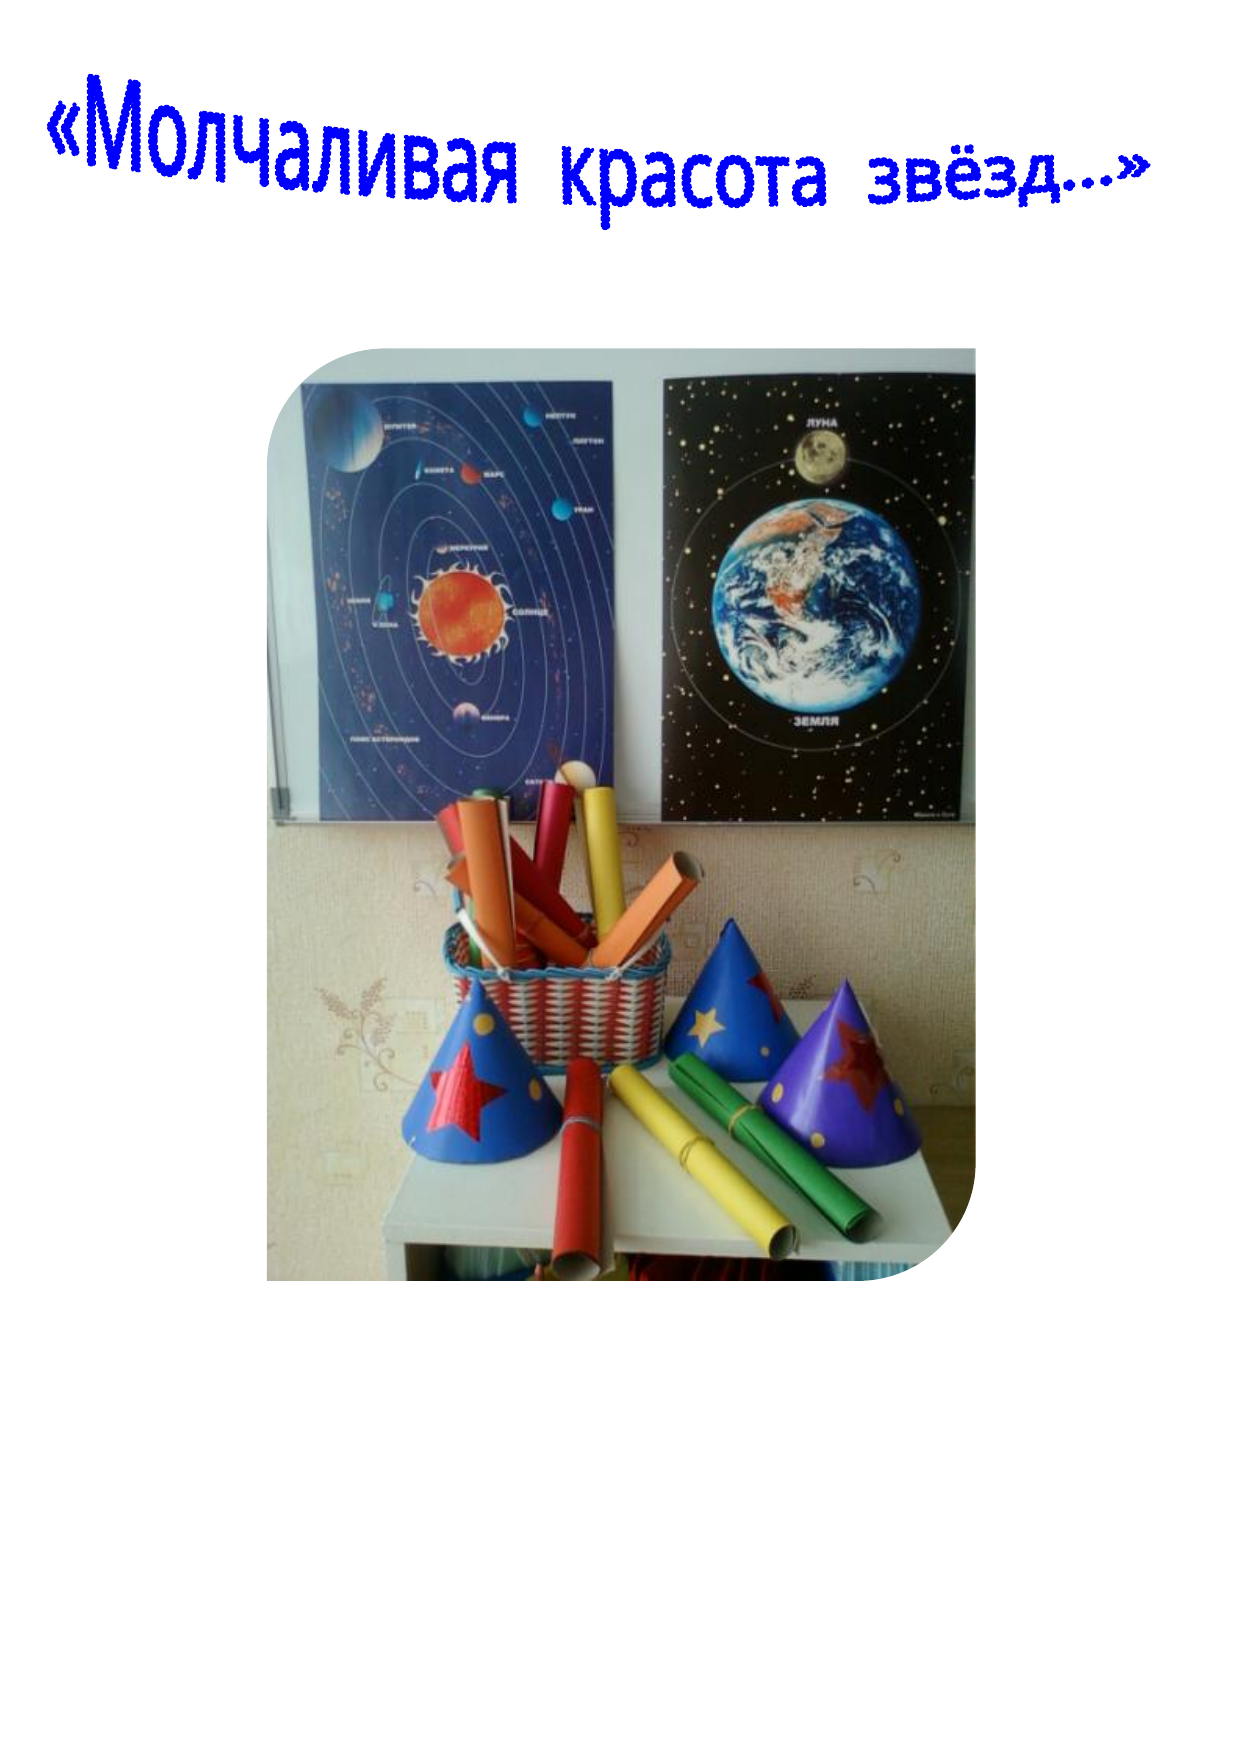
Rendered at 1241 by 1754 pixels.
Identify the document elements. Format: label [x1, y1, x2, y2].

picture [266, 348, 976, 1281]
